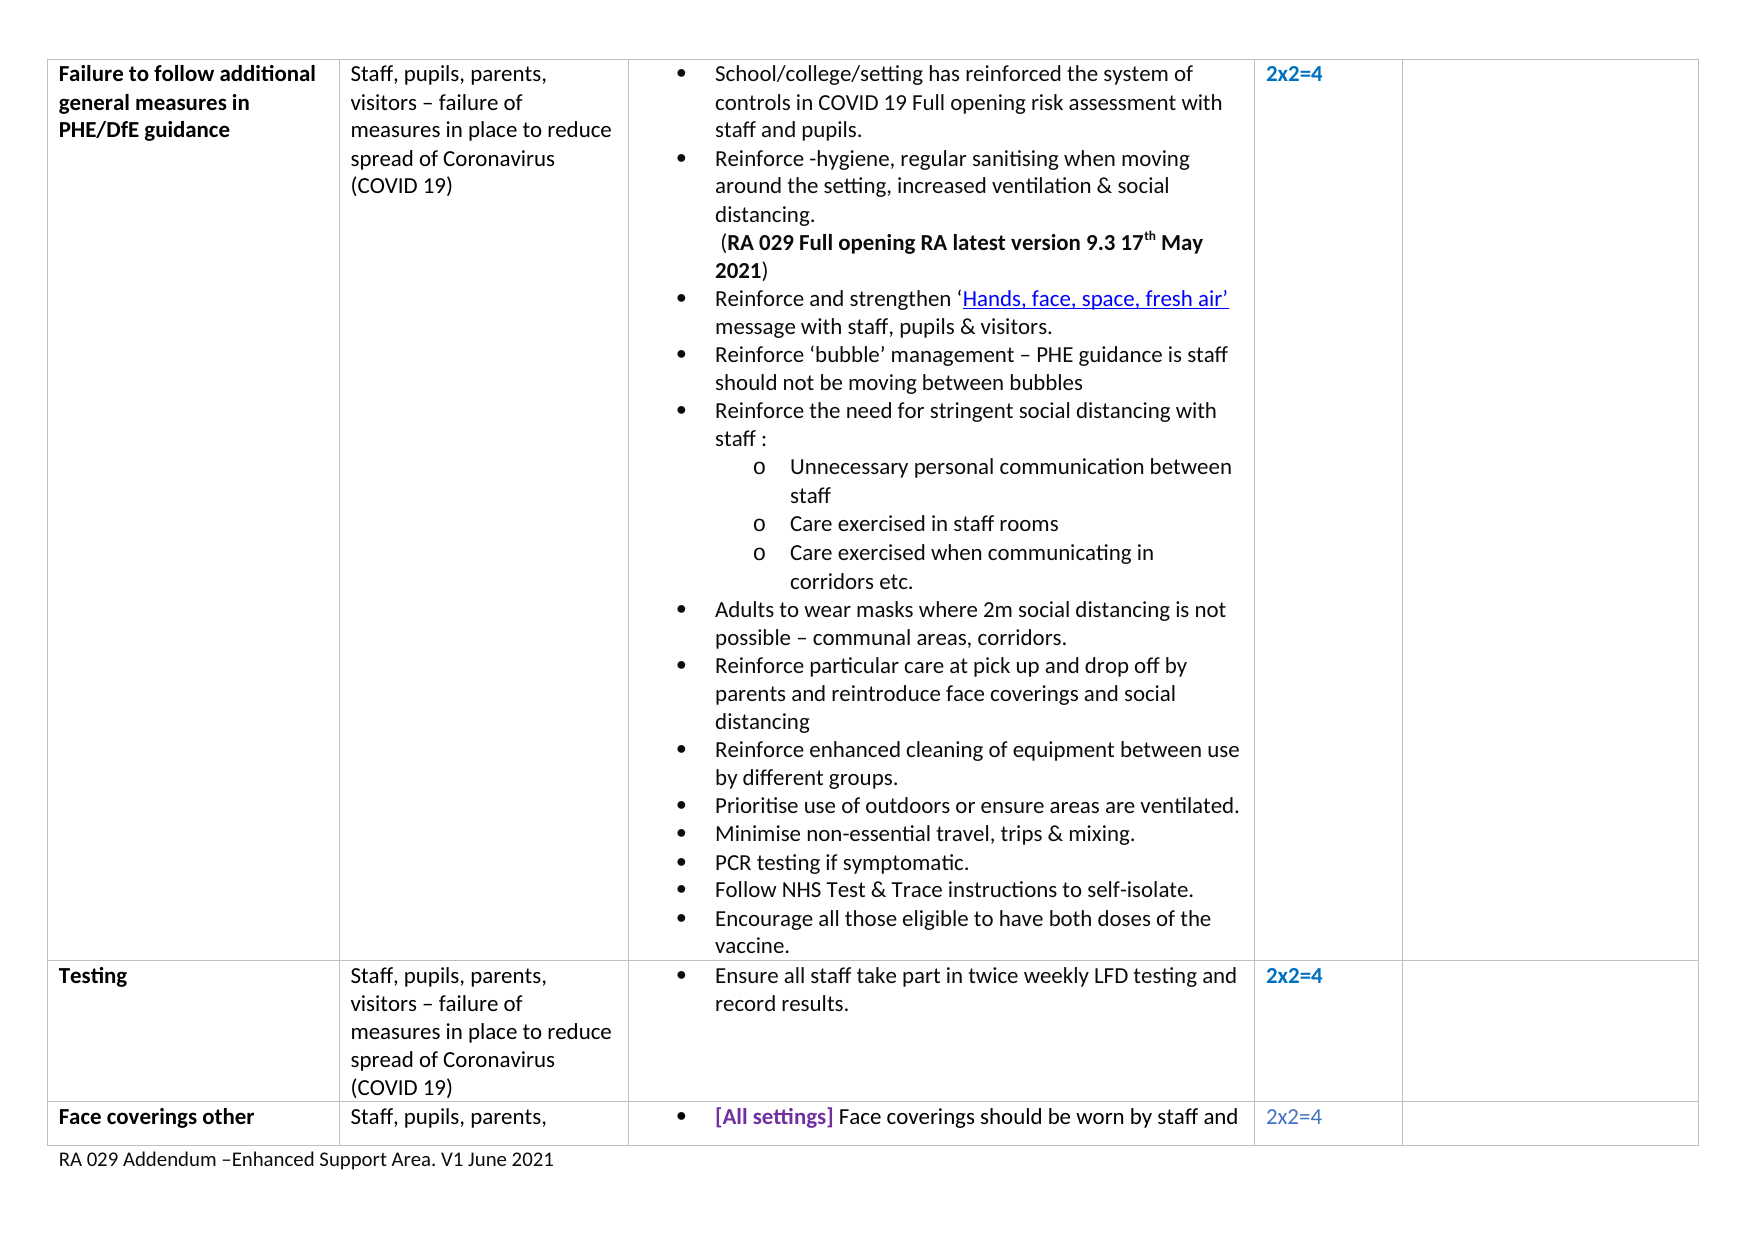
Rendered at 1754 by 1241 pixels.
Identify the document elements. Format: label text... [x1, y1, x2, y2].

table_cell 2x2=4 [1255, 1102, 1402, 1145]
table_cell 2x2=4 [1255, 60, 1402, 960]
table_cell Ensure all staff take part in twice weekly LFD testing and record results. [629, 961, 1254, 1101]
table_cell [340, 60, 628, 960]
table_cell [1403, 961, 1698, 1101]
table_cell School/college/setting has reinforced the system of controls in COVID 19 Full opening risk assessment with staff and pupils. Reinforce -hygiene, regular sanitising when moving around the setting, increased ventilation & social distancing. (RA 029 Full opening RA latest version 9.3 17th May 2021) Reinforce and strengthen ‘Hands, face, space, fresh air’ message with staff, pupils & visitors. Reinforce ‘bubble’ management – PHE guidance is staff should not be moving between bubbles Reinforce the need for stringent social distancing with staff : Unnecessary personal communication between staff Care exercised in staff rooms Care exercised when communicating in corridors etc. Adults to wear masks where 2m social distancing is not possible – communal areas, corridors. Reinforce particular care at pick up and drop off by parents and reintroduce face coverings and social distancing Reinforce enhanced cleaning of equipment between use by different groups. Prioritise use of outdoors or ensure areas are ventilated. Minimise non-essential travel, trips & mixing. PCR testing if symptomatic. Follow NHS Test & Trace instructions to self-isolate. Encourage all those eligible to have both doses of the vaccine. [629, 60, 1254, 960]
table_cell 2x2=4 [1255, 961, 1402, 1101]
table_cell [340, 1102, 628, 1145]
table_cell Staff, pupils, parents, visitors – failure of measures in place to reduce spread of Coronavirus (COVID 19) [340, 961, 628, 1101]
table_cell [1403, 60, 1698, 960]
table_cell Testing [48, 961, 339, 1101]
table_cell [629, 1102, 1254, 1145]
table_cell Failure to follow additional general measures in PHE/DfE guidance [48, 60, 339, 960]
table_cell [1403, 1102, 1698, 1145]
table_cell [48, 1102, 339, 1145]
